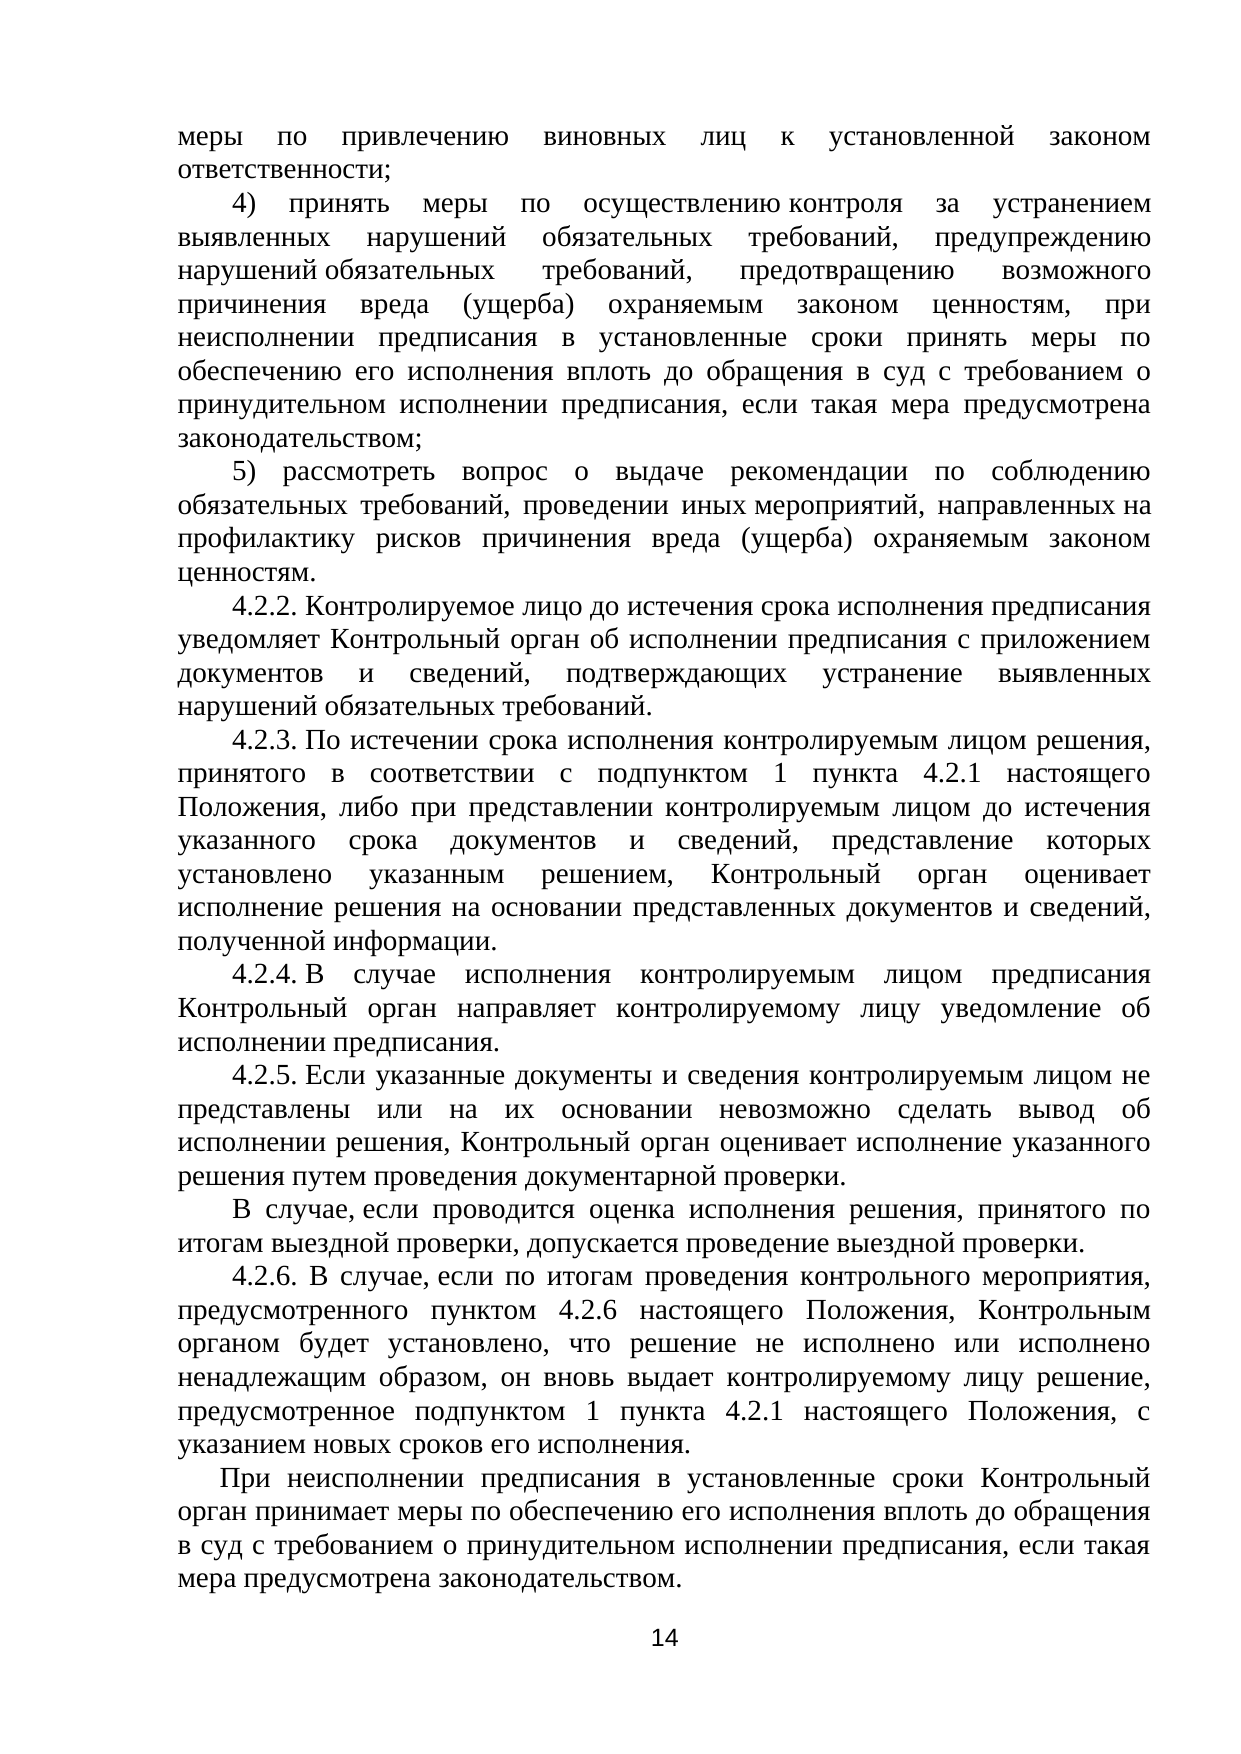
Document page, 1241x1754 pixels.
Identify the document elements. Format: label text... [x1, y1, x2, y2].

text 4.2.4. В случае исполнения контролируемым лицом предписания Контрольный орган направляет контролируемому лицу уведомление об исполнении предписания. [177, 957, 1152, 1057]
text 4.2.3. По истечении срока исполнения контролируемым лицом решения, принятого в соответствии с подпунктом 1 пункта 4.2.1 настоящего Положения, либо при представлении контролируемым лицом до истечения указанного срока документов и сведений, представление которых установлено указанным решением, Контрольный орган оценивает исполнение решения на основании представленных документов и сведений, полученной информации. [177, 722, 1152, 957]
text 5) рассмотреть вопрос о выдаче рекомендации по соблюдению обязательных требований, проведении иных мероприятий, направленных на профилактику рисков причинения вреда (ущерба) охраняемым законом ценностям. [177, 453, 1152, 588]
text 4.2.5. Если указанные документы и сведения контролируемым лицом не представлены или на их основании невозможно сделать вывод об исполнении решения, Контрольный орган оценивает исполнение указанного решения путем проведения документарной проверки. [177, 1057, 1152, 1191]
text В случае, если проводится оценка исполнения решения, принятого по итогам выездной проверки, допускается проведение выездной проверки. [177, 1191, 1152, 1258]
text 4.2.6. В случае, если по итогам проведения контрольного мероприятия, предусмотренного пунктом 4.2.6 настоящего Положения, Контрольным органом будет установлено, что решение не исполнено или исполнено ненадлежащим образом, он вновь выдает контролируемому лицу решение, предусмотренное подпунктом 1 пункта 4.2.1 настоящего Положения, с указанием новых сроков его исполнения. [177, 1258, 1152, 1460]
text При неисполнении предписания в установленные сроки Контрольный орган принимает меры по обеспечению его исполнения вплоть до обращения в суд с требованием о принудительном исполнении предписания, если такая мера предусмотрена законодательством. [177, 1460, 1152, 1594]
text 4.2.2. Контролируемое лицо до истечения срока исполнения предписания уведомляет Контрольный орган об исполнении предписания с приложением документов и сведений, подтверждающих устранение выявленных нарушений обязательных требований. [177, 588, 1152, 722]
text 4) принять меры по осуществлению контроля за устранением выявленных нарушений обязательных требований, предупреждению нарушений обязательных требований, предотвращению возможного причинения вреда (ущерба) охраняемым законом ценностям, при неисполнении предписания в установленные сроки принять меры по обеспечению его исполнения вплоть до обращения в суд с требованием о принудительном исполнении предписания, если такая мера предусмотрена законодательством; [177, 185, 1152, 453]
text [177, 118, 1152, 185]
